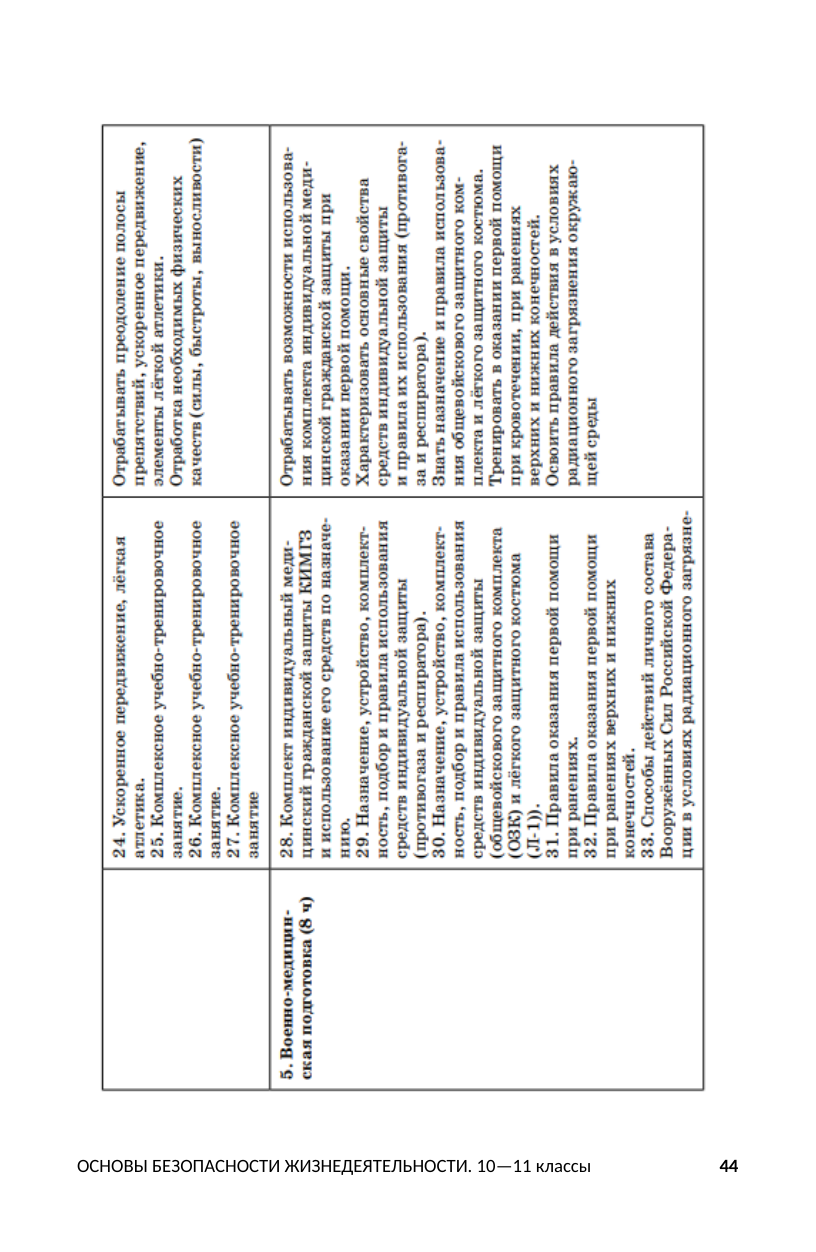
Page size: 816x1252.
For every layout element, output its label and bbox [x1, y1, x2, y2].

picture [75, 93, 737, 1107]
